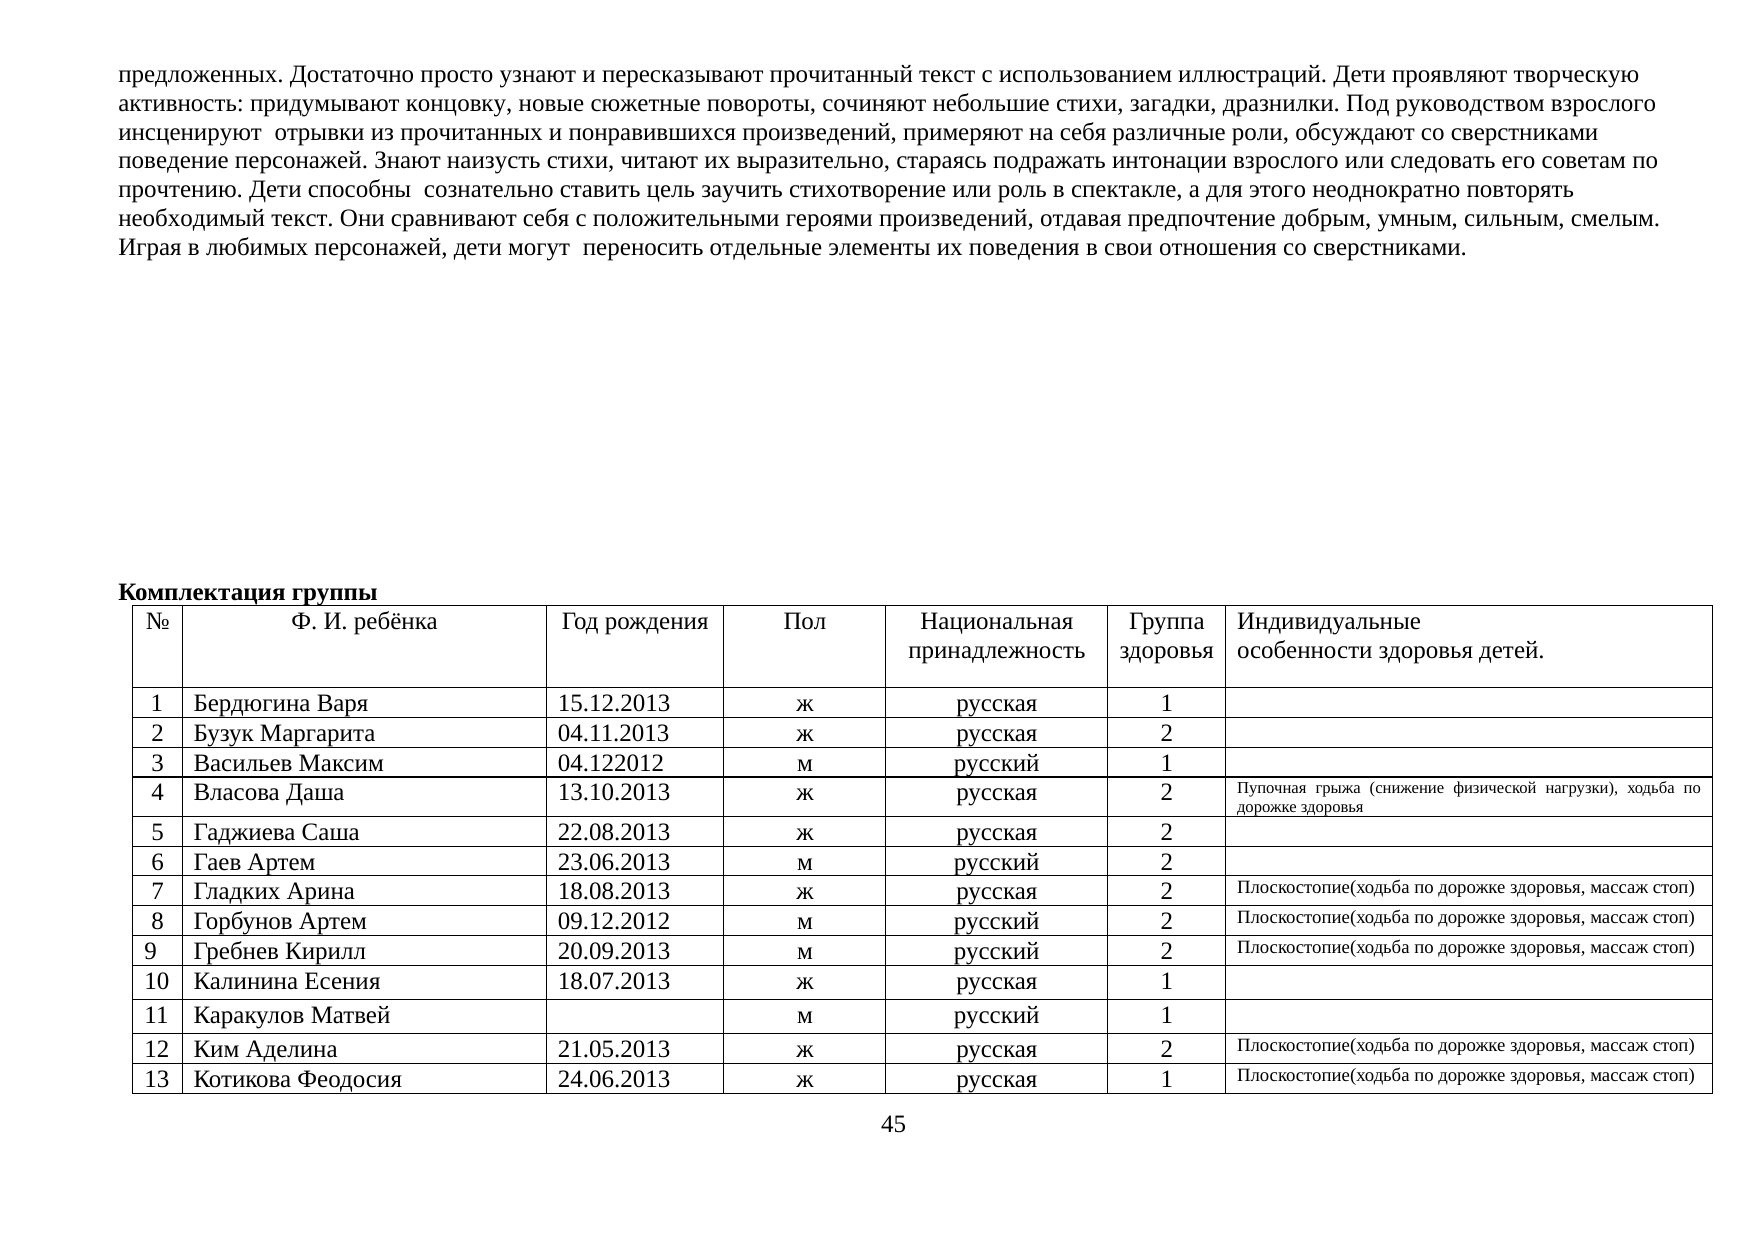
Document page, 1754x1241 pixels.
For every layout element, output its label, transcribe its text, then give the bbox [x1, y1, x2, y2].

table_header Пол [724, 606, 885, 687]
table_cell 1 [1108, 1000, 1225, 1033]
table_cell 2 [1108, 906, 1225, 935]
table_cell 10 [133, 966, 182, 999]
table_cell 2 [1108, 778, 1225, 816]
table_cell ж [724, 1034, 885, 1063]
table_cell Пупочная грыжа (снижение физической нагрузки), ходьба по дорожке здоровья [1226, 778, 1712, 816]
table_cell Гаев Артем [183, 847, 546, 875]
table_cell [1226, 1000, 1712, 1033]
table_cell 2 [1108, 847, 1225, 875]
table_cell [1226, 966, 1712, 999]
table_cell русская [886, 1064, 1107, 1093]
table_cell 21.05.2013 [547, 1034, 723, 1063]
table_cell Гладких Арина [183, 876, 546, 905]
table_cell 04.122012 [547, 748, 723, 776]
table_cell м [724, 936, 885, 965]
table_cell 13.10.2013 [547, 778, 723, 816]
table_header № [133, 606, 182, 687]
table_cell Каракулов Матвей [183, 1000, 546, 1033]
table_cell русская [886, 817, 1107, 846]
table_cell русская [886, 1034, 1107, 1063]
table_cell [1226, 718, 1712, 747]
table_cell 2 [1108, 817, 1225, 846]
table_cell м [724, 1000, 885, 1033]
table_cell 11 [133, 1000, 182, 1033]
table_cell 7 [133, 876, 182, 905]
table_cell 04.11.2013 [547, 718, 723, 747]
table_header Национальная принадлежность [886, 606, 1107, 687]
table_cell Гаджиева Саша [183, 817, 546, 846]
table_cell Бердюгина Варя [183, 688, 546, 717]
table_cell русский [886, 936, 1107, 965]
table_cell ж [724, 966, 885, 999]
table_cell 1 [1108, 1064, 1225, 1093]
table_cell русский [886, 1000, 1107, 1033]
table_cell ж [724, 1064, 885, 1093]
text Комплектация группы [118, 577, 1668, 605]
table_cell Плоскостопие(ходьба по дорожке здоровья, массаж стоп) [1226, 936, 1712, 965]
table_cell Плоскостопие(ходьба по дорожке здоровья, массаж стоп) [1226, 1064, 1712, 1093]
table_cell русская [886, 966, 1107, 999]
table_cell 18.07.2013 [547, 966, 723, 999]
table_cell 1 [133, 688, 182, 717]
table_cell 5 [133, 817, 182, 846]
table_cell 3 [133, 748, 182, 776]
table_cell [1226, 817, 1712, 846]
table_header Год рождения [547, 606, 723, 687]
table_cell Власова Даша [183, 778, 546, 816]
table_cell Плоскостопие(ходьба по дорожке здоровья, массаж стоп) [1226, 906, 1712, 935]
table_cell м [724, 847, 885, 875]
table_cell [1226, 688, 1712, 717]
table_cell 23.06.2013 [547, 847, 723, 875]
table_cell Котикова Феодосия [183, 1064, 546, 1093]
table_cell 2 [133, 718, 182, 747]
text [118, 59, 1668, 260]
table_cell 4 [133, 778, 182, 816]
table_cell ж [724, 778, 885, 816]
table_cell 6 [133, 847, 182, 875]
table_cell 24.06.2013 [547, 1064, 723, 1093]
table_cell 1 [1108, 966, 1225, 999]
table_cell 2 [1108, 718, 1225, 747]
table_cell русская [886, 718, 1107, 747]
table_cell русский [886, 847, 1107, 875]
table_cell русская [886, 876, 1107, 905]
table_cell ж [724, 718, 885, 747]
table_cell Горбунов Артем [183, 906, 546, 935]
table_cell Плоскостопие(ходьба по дорожке здоровья, массаж стоп) [1226, 876, 1712, 905]
table_cell м [724, 906, 885, 935]
table_cell 09.12.2012 [547, 906, 723, 935]
table_cell ж [724, 876, 885, 905]
table_cell ж [724, 688, 885, 717]
table_cell русская [886, 778, 1107, 816]
table_cell 22.08.2013 [547, 817, 723, 846]
table_cell ж [724, 817, 885, 846]
table_cell 1 [1108, 688, 1225, 717]
table_cell 20.09.2013 [547, 936, 723, 965]
table_cell русский [886, 906, 1107, 935]
table_cell Бузук Маргарита [183, 718, 546, 747]
table_cell [1226, 748, 1712, 776]
table_cell 2 [1108, 876, 1225, 905]
table_cell Плоскостопие(ходьба по дорожке здоровья, массаж стоп) [1226, 1034, 1712, 1063]
table_cell 1 [1108, 748, 1225, 776]
table_header Ф. И. ребёнка [183, 606, 546, 687]
table_cell 15.12.2013 [547, 688, 723, 717]
table_cell Калинина Есения [183, 966, 546, 999]
table_cell 2 [1108, 936, 1225, 965]
table_header Индивидуальные особенности здоровья детей. [1226, 606, 1712, 687]
table_cell 9 [133, 936, 182, 965]
table_cell русская [886, 688, 1107, 717]
table_cell 8 [133, 906, 182, 935]
table_cell 18.08.2013 [547, 876, 723, 905]
table_cell Гребнев Кирилл [183, 936, 546, 965]
table_cell 13 [133, 1064, 182, 1093]
table_cell Васильев Максим [183, 748, 546, 776]
table_cell 12 [133, 1034, 182, 1063]
table_header Группа здоровья [1108, 606, 1225, 687]
table_cell Ким Аделина [183, 1034, 546, 1063]
table_cell м [724, 748, 885, 776]
table_cell [1226, 847, 1712, 875]
table_cell русский [886, 748, 1107, 776]
table_cell 2 [1108, 1034, 1225, 1063]
table_cell [547, 1000, 723, 1033]
